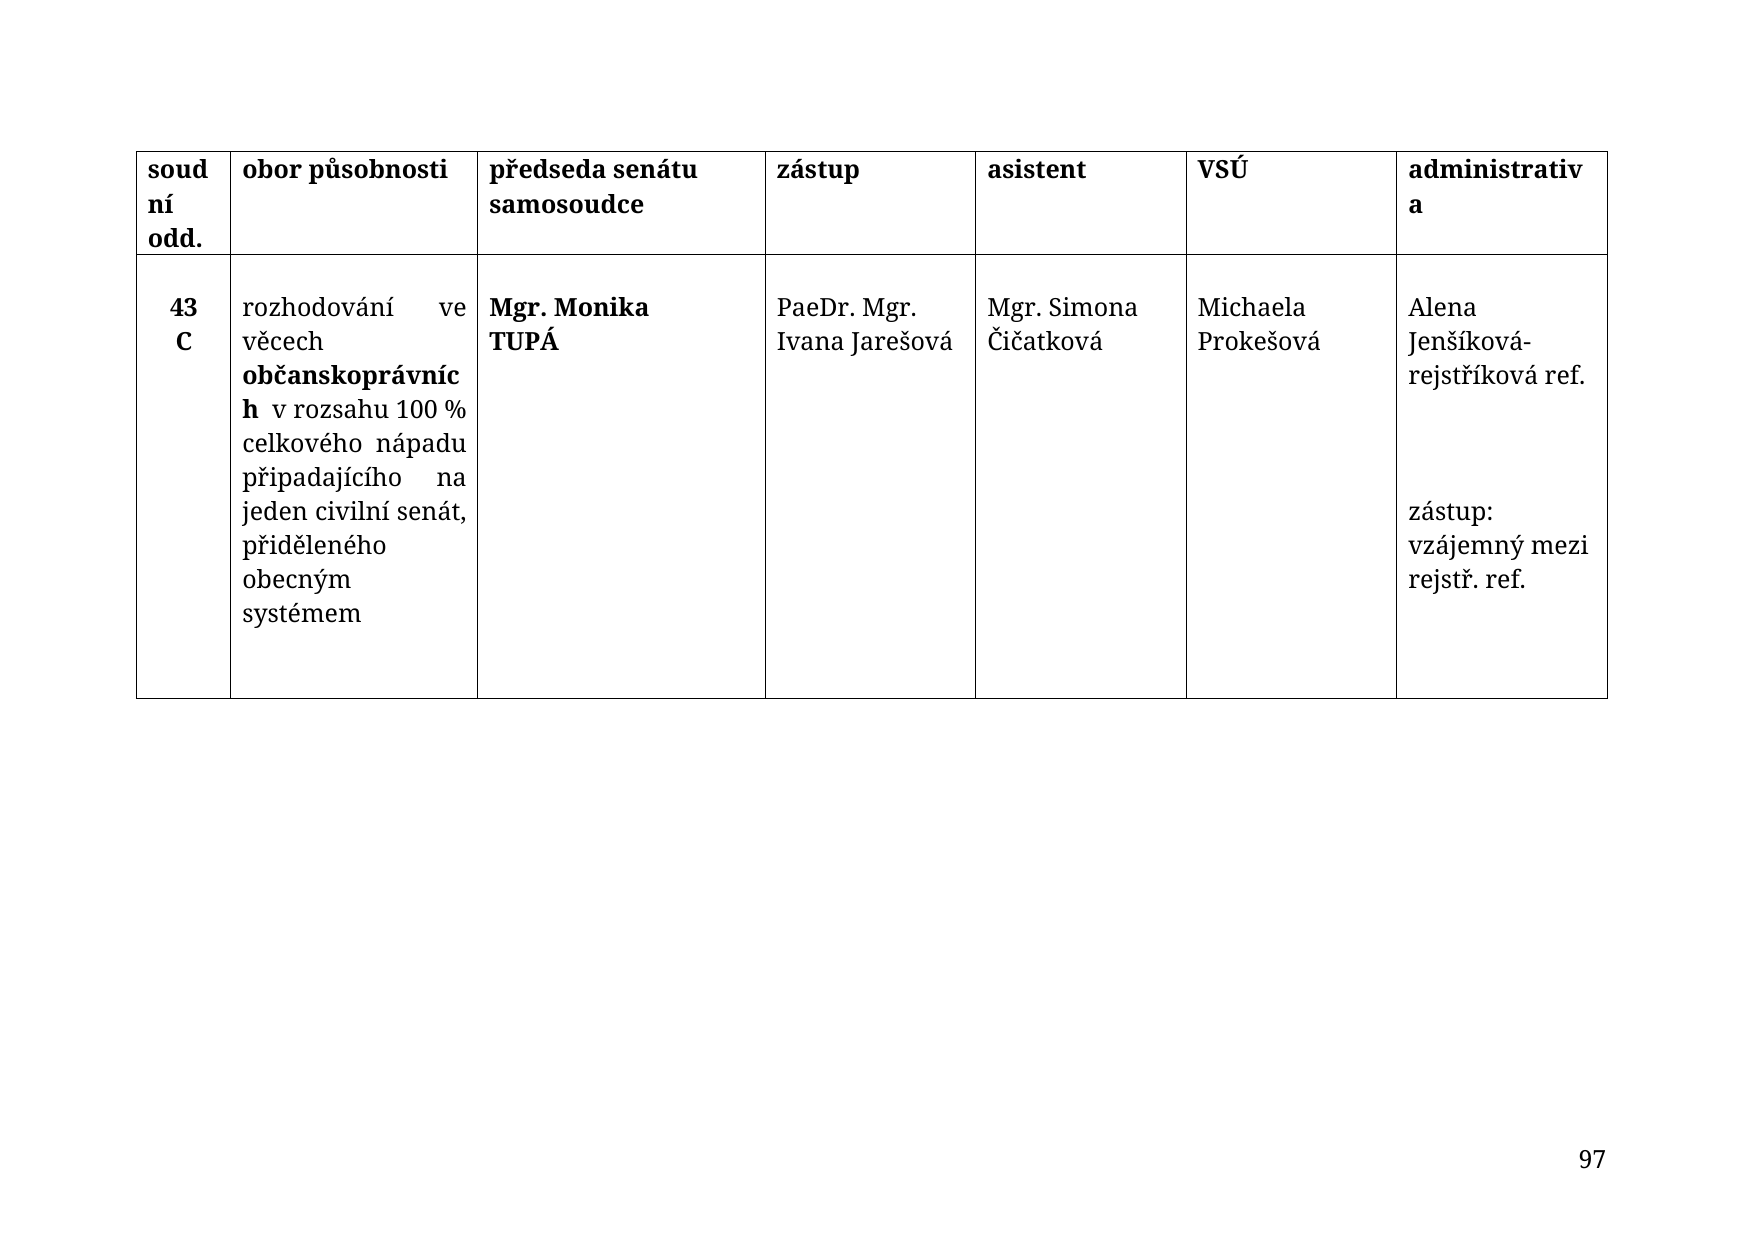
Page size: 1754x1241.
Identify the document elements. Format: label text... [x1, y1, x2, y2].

table_header soudní odd. [137, 152, 230, 254]
table_header zástup [766, 152, 975, 254]
table_header obor působnosti [231, 152, 477, 254]
table_header předseda senátu samosoudce [478, 152, 765, 254]
table_cell rozhodování ve věcech občanskoprávních v rozsahu 100 % celkového nápadu připadajícího na jeden civilní senát, přiděleného obecným systémem [231, 255, 477, 698]
table_cell Michaela Prokešová [1187, 255, 1396, 698]
table_cell 43 C [137, 255, 230, 698]
table_header VSÚ [1187, 152, 1396, 254]
table_header administrativa [1397, 152, 1607, 254]
table_cell Mgr. Monika TUPÁ [478, 255, 765, 698]
table_header asistent [976, 152, 1186, 254]
table_cell Mgr. Simona Čičatková [976, 255, 1186, 698]
table_cell Alena Jenšíková- rejstříková ref. zástup: vzájemný mezi rejstř. ref. [1397, 255, 1607, 698]
table_cell PaeDr. Mgr. Ivana Jarešová [766, 255, 975, 698]
